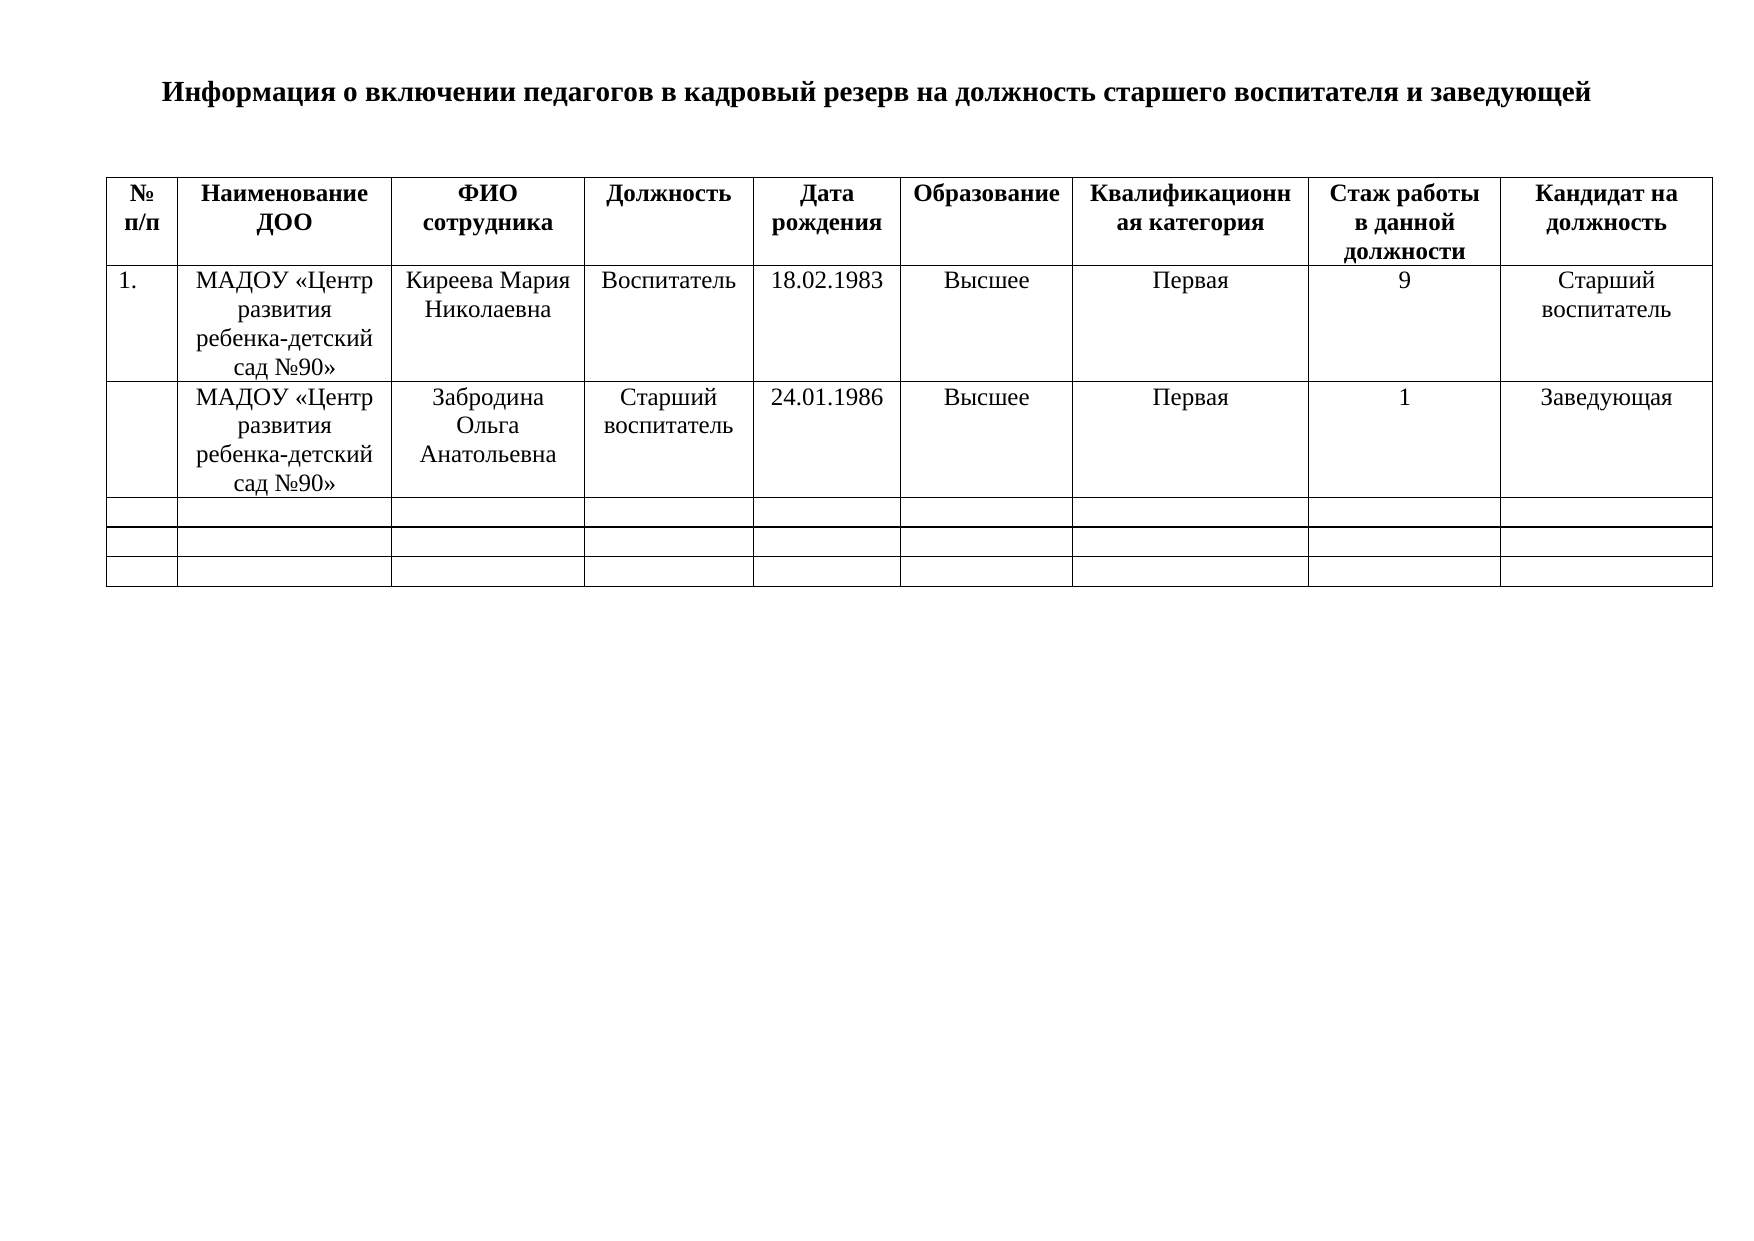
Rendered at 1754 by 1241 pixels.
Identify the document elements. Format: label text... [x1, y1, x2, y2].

table_header Образование [901, 178, 1072, 264]
table_header Дата рождения [754, 178, 900, 264]
table_header Стаж работы в данной должности [1309, 178, 1500, 264]
table_cell [585, 557, 753, 586]
table_cell МАДОУ «Центр развития ребенка-детский сад №90» [178, 266, 391, 381]
table_cell Воспитатель [585, 266, 753, 381]
table_cell [754, 557, 900, 586]
table_header Кандидат на должность [1501, 178, 1712, 264]
table_cell [178, 528, 391, 556]
table_header Должность [585, 178, 753, 264]
table_cell [1309, 528, 1500, 556]
table_cell [392, 498, 584, 526]
table_cell Старший воспитатель [585, 382, 753, 497]
table_cell [585, 498, 753, 526]
table_cell МАДОУ «Центр развития ребенка-детский сад №90» [178, 382, 391, 497]
table_cell [1501, 498, 1712, 526]
table_cell [392, 557, 584, 586]
table_cell Старший воспитатель [1501, 266, 1712, 381]
table_cell [392, 528, 584, 556]
table_cell [107, 382, 177, 497]
table_cell [901, 528, 1072, 556]
table_cell [1073, 528, 1308, 556]
table_cell [1309, 557, 1500, 586]
table_header Наименование ДОО [178, 178, 391, 264]
table_cell [1501, 528, 1712, 556]
table_header ФИО сотрудника [392, 178, 584, 264]
table_cell [901, 557, 1072, 586]
table_header Квалификационная категория [1073, 178, 1308, 264]
table_cell 18.02.1983 [754, 266, 900, 381]
table_cell [1073, 557, 1308, 586]
table_cell [754, 528, 900, 556]
table_cell [107, 528, 177, 556]
table_cell 24.01.1986 [754, 382, 900, 497]
table_cell Киреева Мария Николаевна [392, 266, 584, 381]
table_cell Забродина Ольга Анатольевна [392, 382, 584, 497]
table_cell [1501, 557, 1712, 586]
table_header № п/п [107, 178, 177, 264]
table_cell [901, 498, 1072, 526]
table_cell Первая [1073, 266, 1308, 381]
table_cell 9 [1309, 266, 1500, 381]
table_cell Высшее [901, 382, 1072, 497]
table_cell Первая [1073, 382, 1308, 497]
table_cell [1309, 498, 1500, 526]
table_cell [178, 557, 391, 586]
table_cell [107, 557, 177, 586]
table_cell [178, 498, 391, 526]
table_cell Высшее [901, 266, 1072, 381]
table_cell [107, 498, 177, 526]
table_cell 1 [1309, 382, 1500, 497]
table_cell [585, 528, 753, 556]
table_cell [1073, 498, 1308, 526]
table_cell Заведующая [1501, 382, 1712, 497]
table_cell 1. [107, 266, 177, 381]
table_cell [754, 498, 900, 526]
